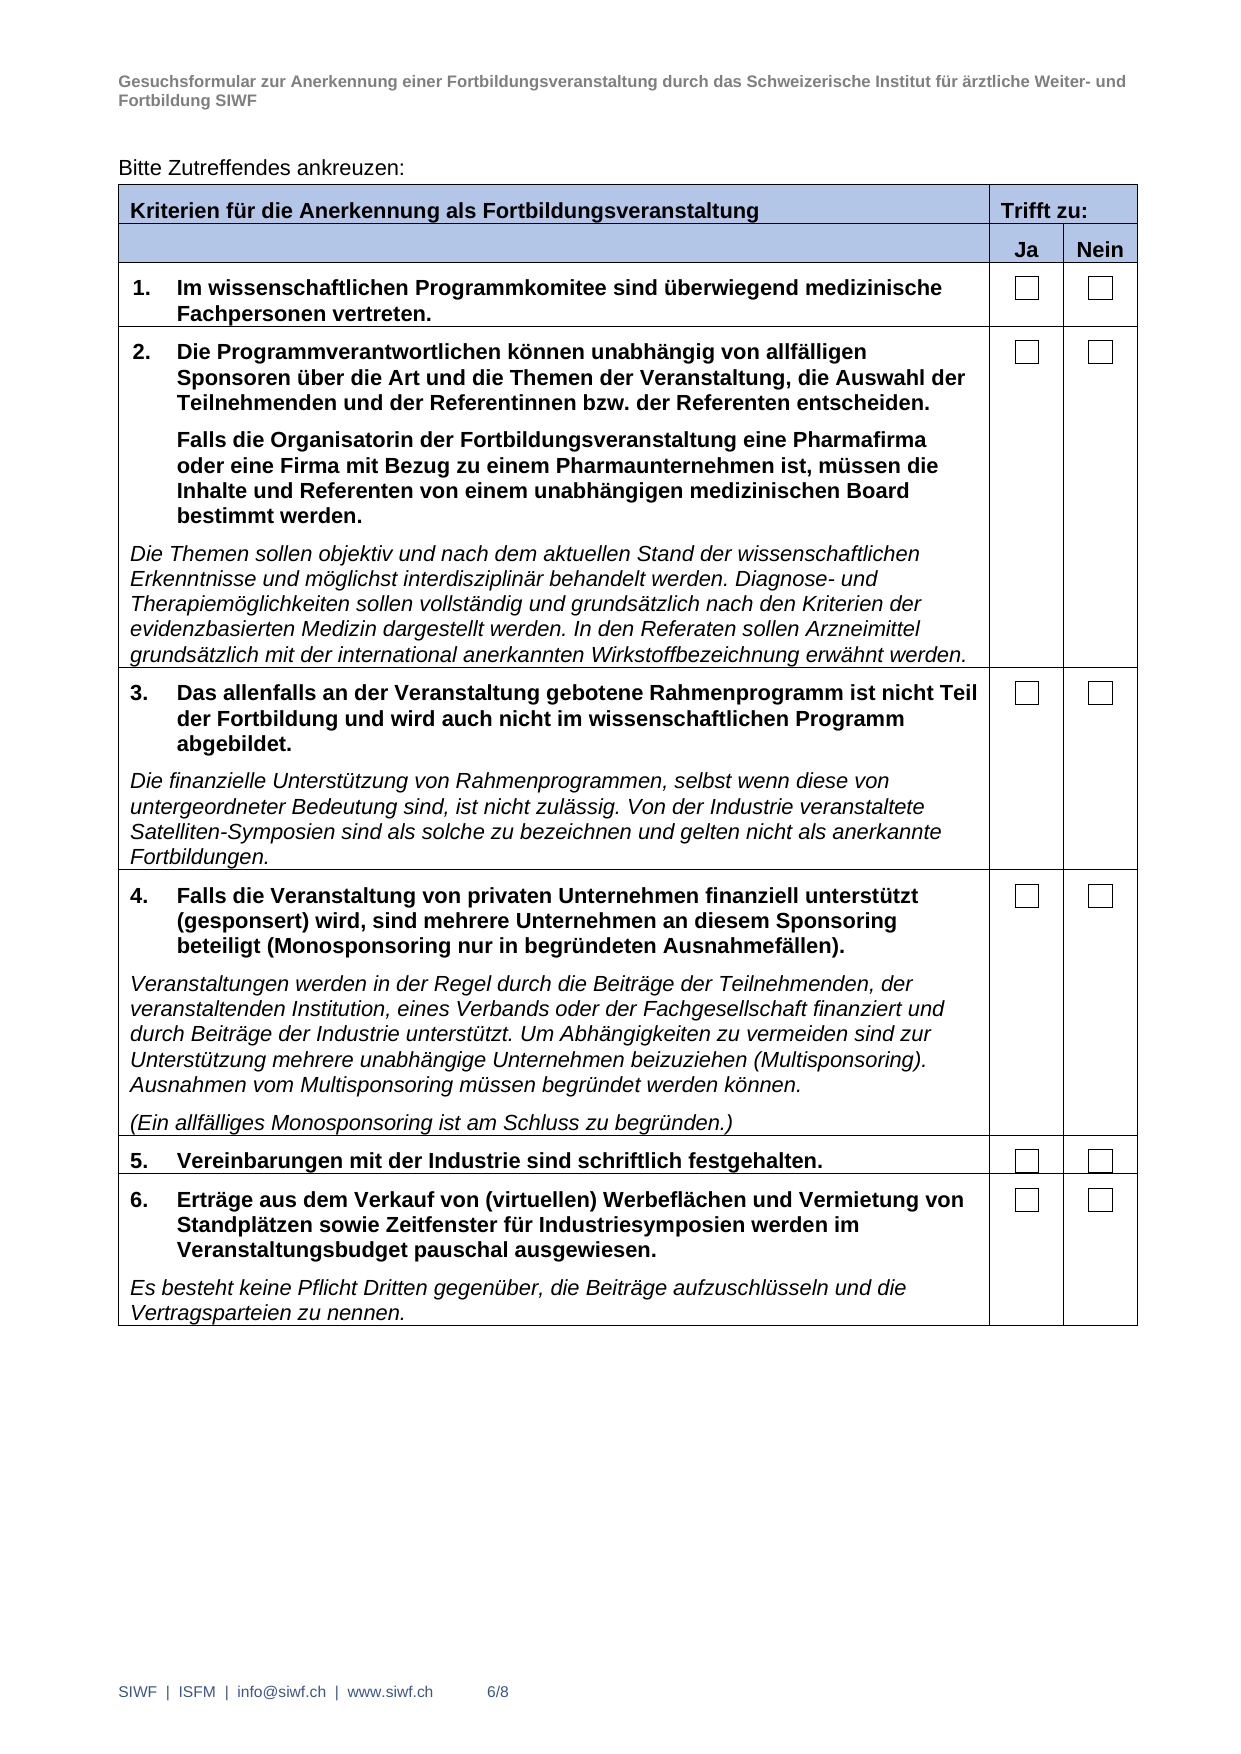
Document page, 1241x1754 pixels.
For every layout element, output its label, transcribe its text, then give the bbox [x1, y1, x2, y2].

table_cell [1064, 1174, 1137, 1325]
table_cell [1064, 263, 1137, 326]
table_cell 6. Erträge aus dem Verkauf von (virtuellen) Werbeflächen und Vermietung von Standplätzen sowie Zeitfenster für Industriesymposien werden im Veranstaltungsbudget pauschal ausgewiesen. Es besteht keine Pflicht Dritten gegenüber, die Beiträge aufzuschlüsseln und die Vertragsparteien zu nennen. [119, 1174, 989, 1325]
table_cell [1064, 327, 1137, 667]
table_cell Nein [1064, 224, 1137, 262]
table_cell 5. Vereinbarungen mit der Industrie sind schriftlich festgehalten. [119, 1136, 989, 1173]
table_cell [990, 668, 1063, 869]
table_cell [119, 224, 989, 262]
table_cell [1064, 668, 1137, 869]
table_header Trifft zu: [990, 185, 1137, 223]
table_header Kriterien für die Anerkennung als Fortbildungsveranstaltung [119, 185, 989, 223]
table_cell [990, 263, 1063, 326]
table_cell [1064, 1136, 1137, 1173]
table_cell [990, 870, 1063, 1134]
table_cell [990, 1136, 1063, 1173]
table_cell [990, 1174, 1063, 1325]
table_cell 4. Falls die Veranstaltung von privaten Unternehmen finanziell unterstützt (gesponsert) wird, sind mehrere Unternehmen an diesem Sponsoring beteiligt (Monosponsoring nur in begründeten Ausnahmefällen). Veranstaltungen werden in der Regel durch die Beiträge der Teilnehmenden, der veranstaltenden Institution, eines Verbands oder der Fachgesellschaft finanziert und durch Beiträge der Industrie unterstützt. Um Abhängigkeiten zu vermeiden sind zur Unterstützung mehrere unabhängige Unternehmen beizuziehen (Multisponsoring). Ausnahmen vom Multisponsoring müssen begründet werden können. (Ein allfälliges Monosponsoring ist am Schluss zu begründen.) [119, 870, 989, 1134]
table_cell Ja [990, 224, 1063, 262]
table_cell Im wissenschaftlichen Programmkomitee sind überwiegend medizinische Fachpersonen vertreten. [119, 263, 989, 326]
text Bitte Zutreffendes ankreuzen: [118, 155, 1152, 180]
table_cell 3. Das allenfalls an der Veranstaltung gebotene Rahmenprogramm ist nicht Teil der Fortbildung und wird auch nicht im wissenschaftlichen Programm abgebildet. Die finanzielle Unterstützung von Rahmenprogrammen, selbst wenn diese von untergeordneter Bedeutung sind, ist nicht zulässig. Von der Industrie veranstaltete Satelliten-Symposien sind als solche zu bezeichnen und gelten nicht als anerkannte Fortbildungen. [119, 668, 989, 869]
table_cell Die Programmverantwortlichen können unabhängig von allfälligen Sponsoren über die Art und die Themen der Veranstaltung, die Auswahl der Teilnehmenden und der Referentinnen bzw. der Referenten entscheiden. Falls die Organisatorin der Fortbildungsveranstaltung eine Pharmafirma oder eine Firma mit Bezug zu einem Pharmaunternehmen ist, müssen die Inhalte und Referenten von einem unabhängigen medizinischen Board bestimmt werden. Die Themen sollen objektiv und nach dem aktuellen Stand der wissenschaftlichen Erkenntnisse und möglichst interdisziplinär behandelt werden. Diagnose- und Therapiemöglichkeiten sollen vollständig und grundsätzlich nach den Kriterien der evidenzbasierten Medizin dargestellt werden. In den Referaten sollen Arzneimittel grundsätzlich mit der international anerkannten Wirkstoffbezeichnung erwähnt werden. [119, 327, 989, 667]
table_cell [1064, 870, 1137, 1134]
table_cell [990, 327, 1063, 667]
